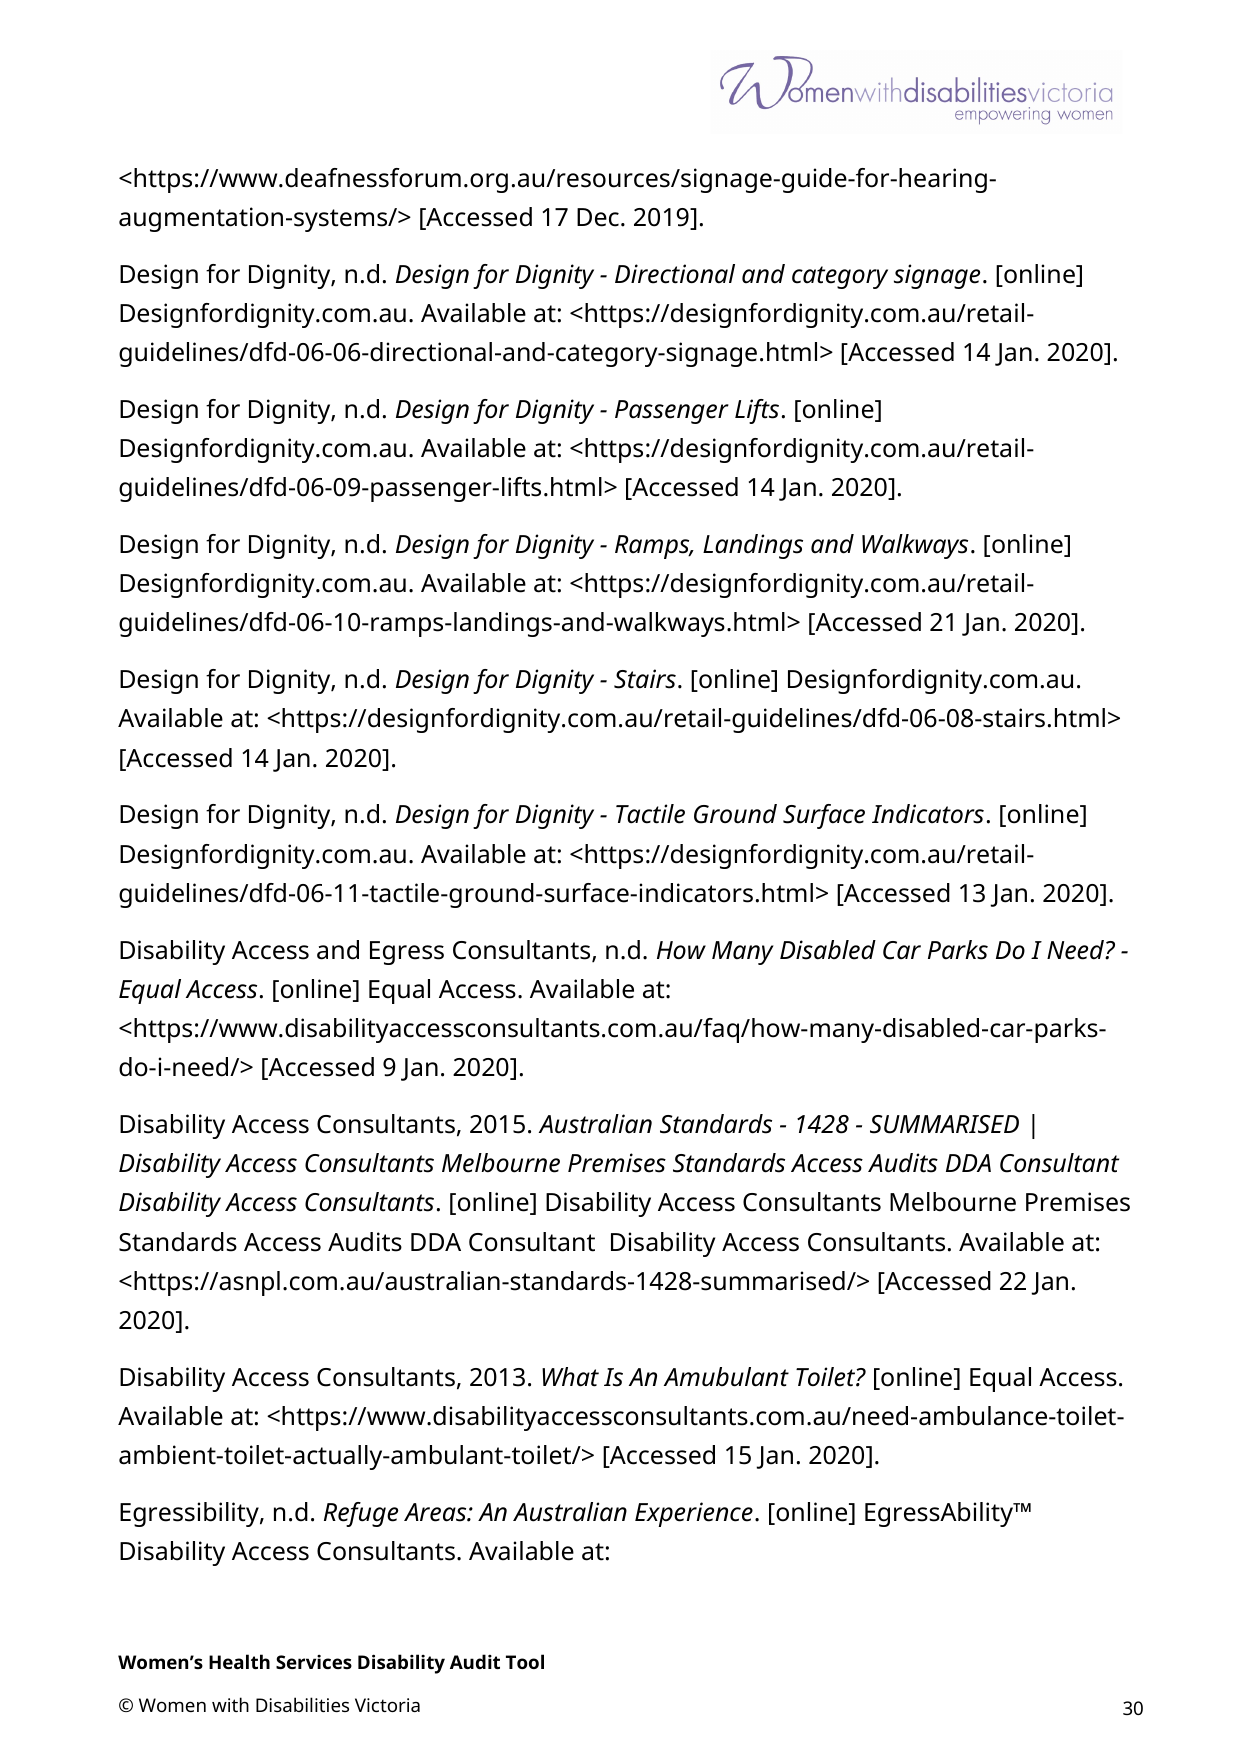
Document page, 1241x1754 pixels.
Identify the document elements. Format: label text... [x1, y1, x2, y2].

text Design for Dignity, n.d. Design for Dignity - Directional and category signage. [online] Designfordignity.com.au. Available at: <https://designfordignity.com.au/retail-guidelines/dfd-06-06-directional-and-category-signage.html> [Accessed 14 Jan. 2020]. [118, 256, 1137, 369]
text Disability Access and Egress Consultants, n.d. How Many Disabled Car Parks Do I Need? - Equal Access. [online] Equal Access. Available at: <https://www.disabilityaccessconsultants.com.au/faq/how-many-disabled-car-parks-do-i-need/> [Accessed 9 Jan. 2020]. [118, 932, 1137, 1084]
text Design for Dignity, n.d. Design for Dignity - Passenger Lifts. [online] Designfordignity.com.au. Available at: <https://designfordignity.com.au/retail-guidelines/dfd-06-09-passenger-lifts.html> [Accessed 14 Jan. 2020]. [118, 391, 1137, 504]
text Design for Dignity, n.d. Design for Dignity - Ramps, Landings and Walkways. [online] Designfordignity.com.au. Available at: <https://designfordignity.com.au/retail-guidelines/dfd-06-10-ramps-landings-and-walkways.html> [Accessed 21 Jan. 2020]. [118, 527, 1137, 639]
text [118, 1494, 1137, 1568]
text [118, 160, 1137, 233]
text Design for Dignity, n.d. Design for Dignity - Tactile Ground Surface Indicators. [online] Designfordignity.com.au. Available at: <https://designfordignity.com.au/retail-guidelines/dfd-06-11-tactile-ground-surface-indicators.html> [Accessed 13 Jan. 2020]. [118, 797, 1137, 909]
text Disability Access Consultants, 2015. Australian Standards - 1428 - SUMMARISED | Disability Access Consultants Melbourne Premises Standards Access Audits DDA Consultant Disability Access Consultants. [online] Disability Access Consultants Melbourne Premises Standards Access Audits DDA Consultant Disability Access Consultants. Available at: <https://asnpl.com.au/australian-standards-1428-summarised/> [Accessed 22 Jan. 2020]. [118, 1107, 1137, 1337]
text Disability Access Consultants, 2013. What Is An Amubulant Toilet? [online] Equal Access. Available at: <https://www.disabilityaccessconsultants.com.au/need-ambulance-toilet-ambient-toilet-actually-ambulant-toilet/> [Accessed 15 Jan. 2020]. [118, 1359, 1137, 1472]
picture [710, 50, 1123, 134]
text Design for Dignity, n.d. Design for Dignity - Stairs. [online] Designfordignity.com.au. Available at: <https://designfordignity.com.au/retail-guidelines/dfd-06-08-stairs.html> [Accessed 14 Jan. 2020]. [118, 662, 1137, 774]
